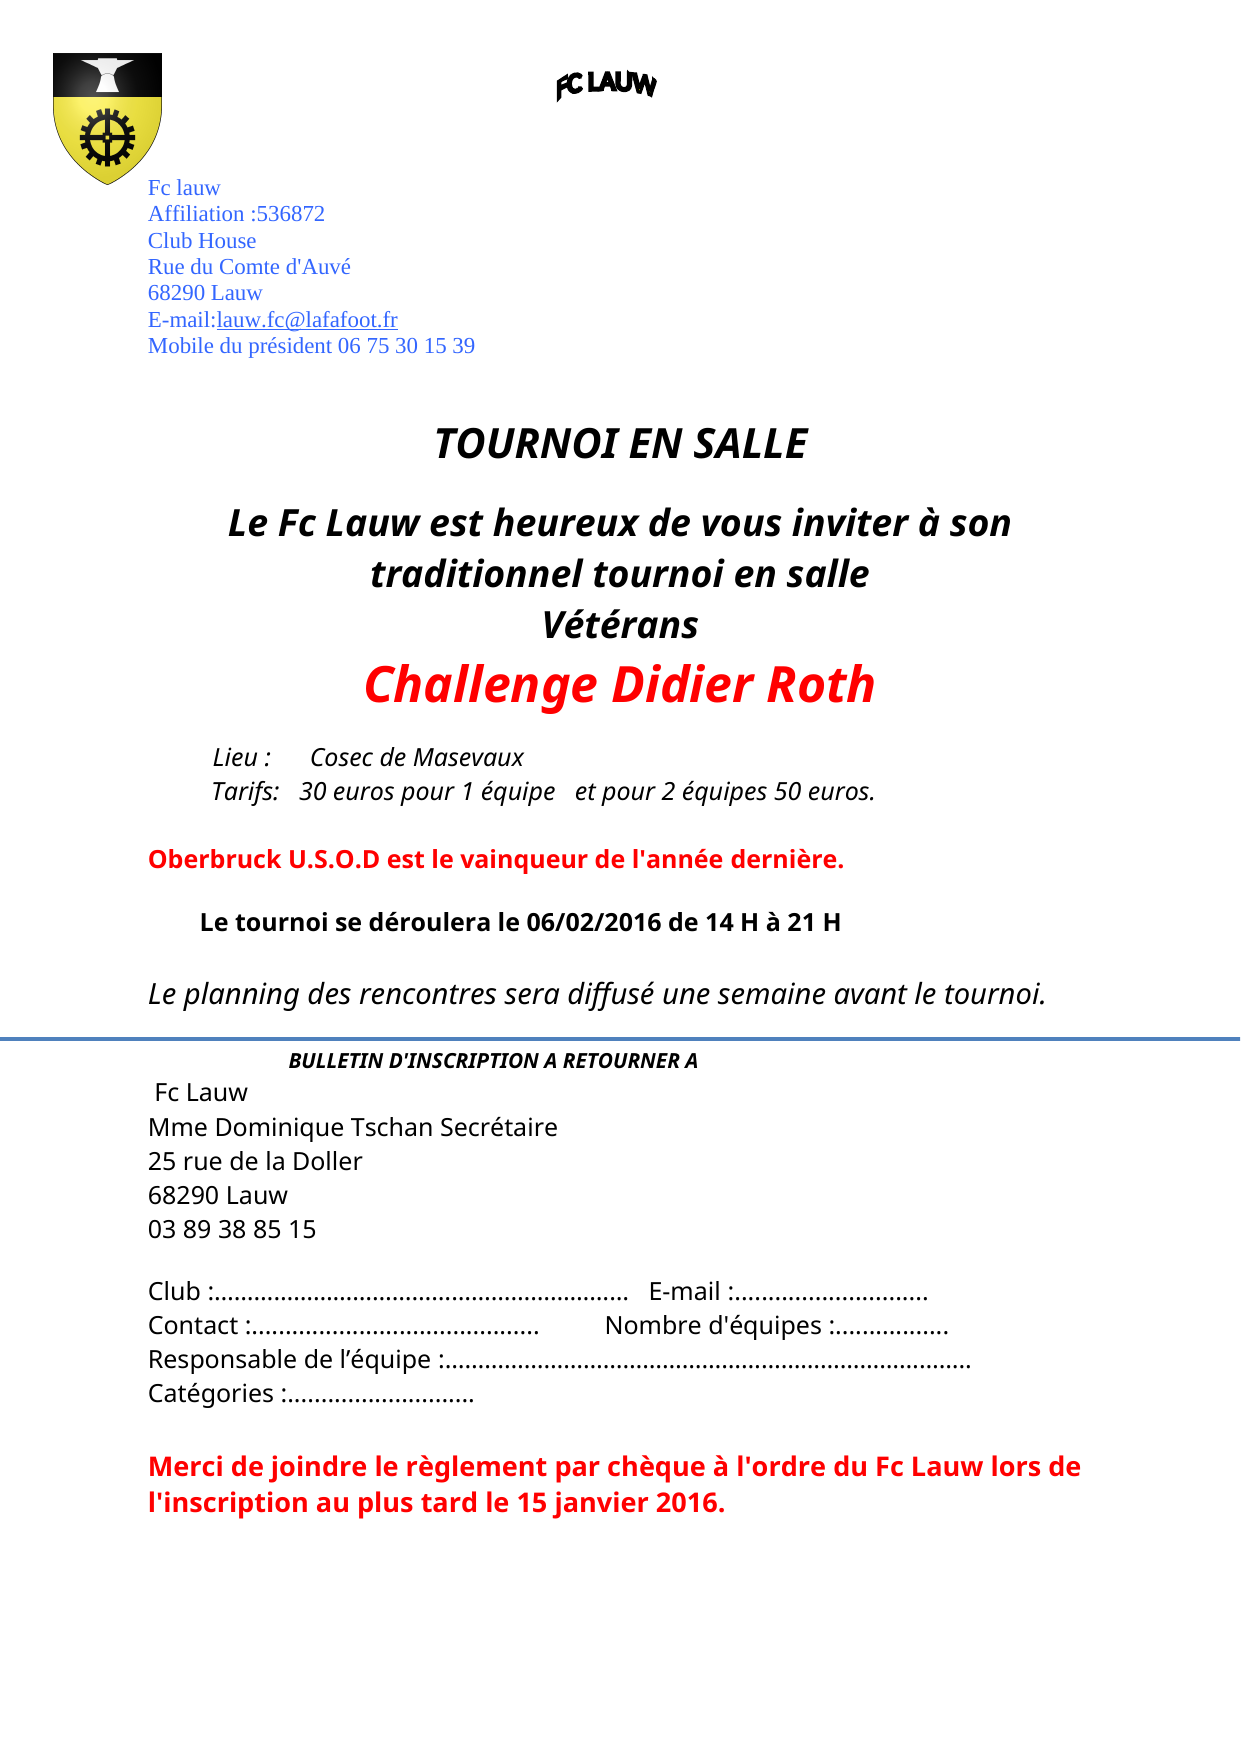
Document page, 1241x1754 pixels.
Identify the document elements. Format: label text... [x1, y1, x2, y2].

text Oberbruck U.S.O.D est le vainqueur de l'année dernière. [148, 842, 1093, 876]
text Lieu : Cosec de Masevaux [148, 740, 1093, 774]
text Fc lauw [148, 174, 1093, 200]
text TOURNOI EN SALLE [148, 413, 1093, 470]
text Fc Lauw [148, 1075, 1093, 1109]
text 25 rue de la Doller [148, 1143, 1093, 1177]
text Rue du Comte d'Auvé [148, 253, 1093, 279]
text BULLETIN D'INSCRIPTION A RETOURNER A [148, 1047, 1093, 1075]
text Club :……………………………………………………… E-mail :............................. [148, 1274, 1093, 1308]
text Le planning des rencontres sera diffusé une semaine avant le tournoi. [148, 973, 1093, 1013]
text Merci de joindre le règlement par chèque à l'ordre du Fc Lauw lors de l'inscription au plus tard le 15 janvier 2016. [148, 1447, 1093, 1521]
text Le Fc Lauw est heureux de vous inviter à son traditionnel tournoi en salle [148, 496, 1093, 598]
text E-mail:lauw.fc@lafafoot.fr [148, 306, 1093, 332]
text Tarifs: 30 euros pour 1 équipe et pour 2 équipes 50 euros. [185, 774, 1093, 808]
picture [53, 53, 162, 185]
text Le tournoi se déroulera le 06/02/2016 de 14 H à 21 H [148, 905, 1093, 939]
text Challenge Didier Roth [148, 649, 1093, 717]
text Club House [148, 227, 1093, 253]
text Mme Dominique Tschan Secrétaire [148, 1109, 1093, 1143]
text 68290 Lauw [148, 279, 1093, 306]
text Responsable de l’équipe :…………………………………………………………………….. [148, 1342, 1093, 1376]
text 03 89 38 85 15 [148, 1211, 1093, 1245]
text Contact :........................................... Nombre d'équipes :................. [148, 1308, 1093, 1342]
text Catégories :............................ [148, 1376, 1093, 1410]
text 68290 Lauw [148, 1177, 1093, 1211]
text Affiliation :536872 [148, 200, 1093, 227]
text Mobile du président 06 75 30 15 39 [148, 332, 1093, 358]
text Vétérans [148, 598, 1093, 649]
